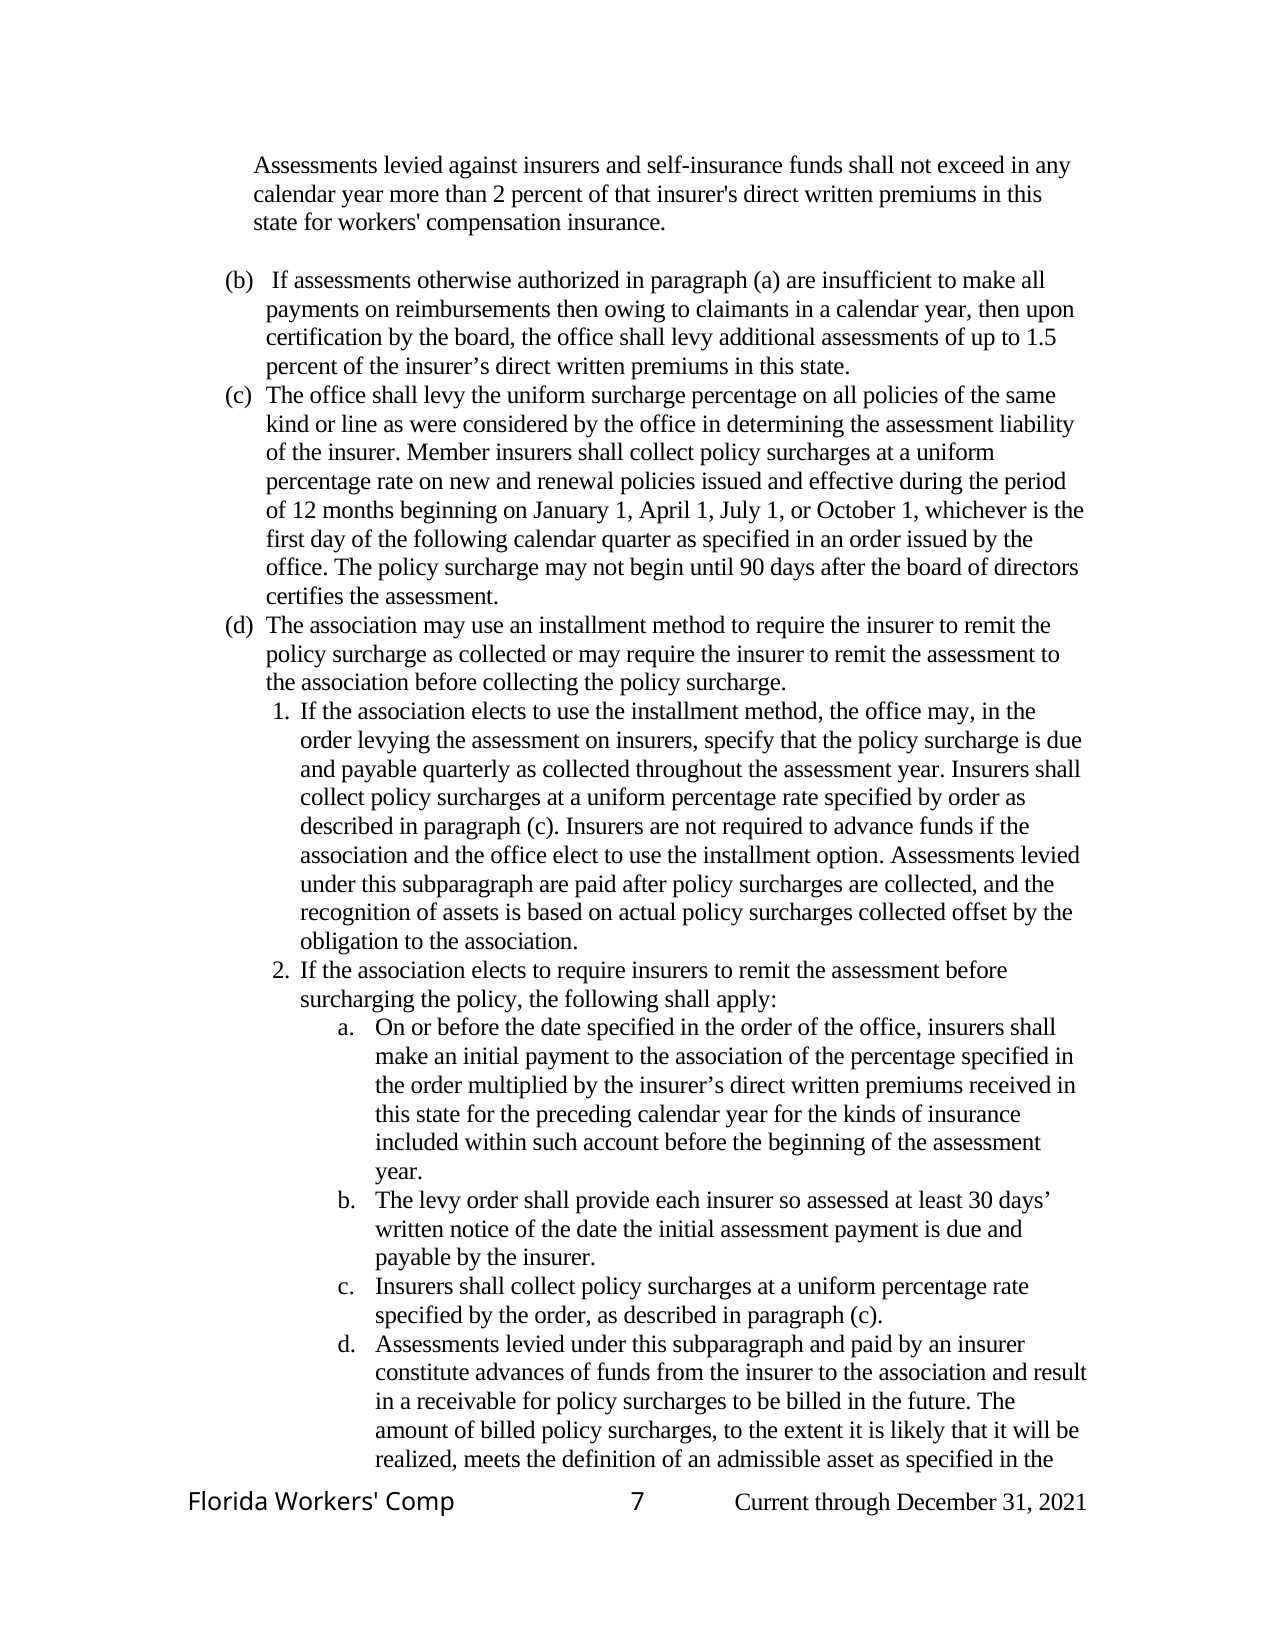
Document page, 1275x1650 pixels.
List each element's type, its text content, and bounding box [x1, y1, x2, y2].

list If assessments otherwise authorized in paragraph (a) are insufficient to make all payments on reimbursements then owing to claimants in a calendar year, then upon certification by the board, the office shall levy additional assessments of up to 1.5 percent of the insurer’s direct written premiums in this state. [225, 265, 1087, 380]
list On or before the date specified in the order of the office, insurers shall make an initial payment to the association of the percentage specified in the order multiplied by the insurer’s direct written premiums received in this state for the preceding calendar year for the kinds of insurance included within such account before the beginning of the assessment year. [337, 1012, 1087, 1185]
list Insurers shall collect policy surcharges at a uniform percentage rate specified by the order, as described in paragraph (c). [337, 1271, 1087, 1329]
list If the association elects to require insurers to remit the assessment before surcharging the policy, the following shall apply: [272, 955, 1087, 1012]
list If the association elects to use the installment method, the office may, in the order levying the assessment on insurers, specify that the policy surcharge is due and payable quarterly as collected throughout the assessment year. Insurers shall collect policy surcharges at a uniform percentage rate specified by order as described in paragraph (c). Insurers are not required to advance funds if the association and the office elect to use the installment option. Assessments levied under this subparagraph are paid after policy surcharges are collected, and the recognition of assets is based on actual policy surcharges collected offset by the obligation to the association. [272, 696, 1087, 955]
text Assessments levied against insurers and self-insurance funds shall not exceed in any calendar year more than 2 percent of that insurer's direct written premiums in this state for workers' compensation insurance. [253, 150, 1087, 236]
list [337, 1329, 1087, 1472]
list The association may use an installment method to require the insurer to remit the policy surcharge as collected or may require the insurer to remit the assessment to the association before collecting the policy surcharge. [225, 610, 1087, 696]
list The levy order shall provide each insurer so assessed at least 30 days’ written notice of the date the initial assessment payment is due and payable by the insurer. [337, 1185, 1087, 1271]
list The office shall levy the uniform surcharge percentage on all policies of the same kind or line as were considered by the office in determining the assessment liability of the insurer. Member insurers shall collect policy surcharges at a uniform percentage rate on new and renewal policies issued and effective during the period of 12 months beginning on January 1, April 1, July 1, or October 1, whichever is the first day of the following calendar quarter as specified in an order issued by the office. The policy surcharge may not begin until 90 days after the board of directors certifies the assessment. [225, 380, 1087, 610]
